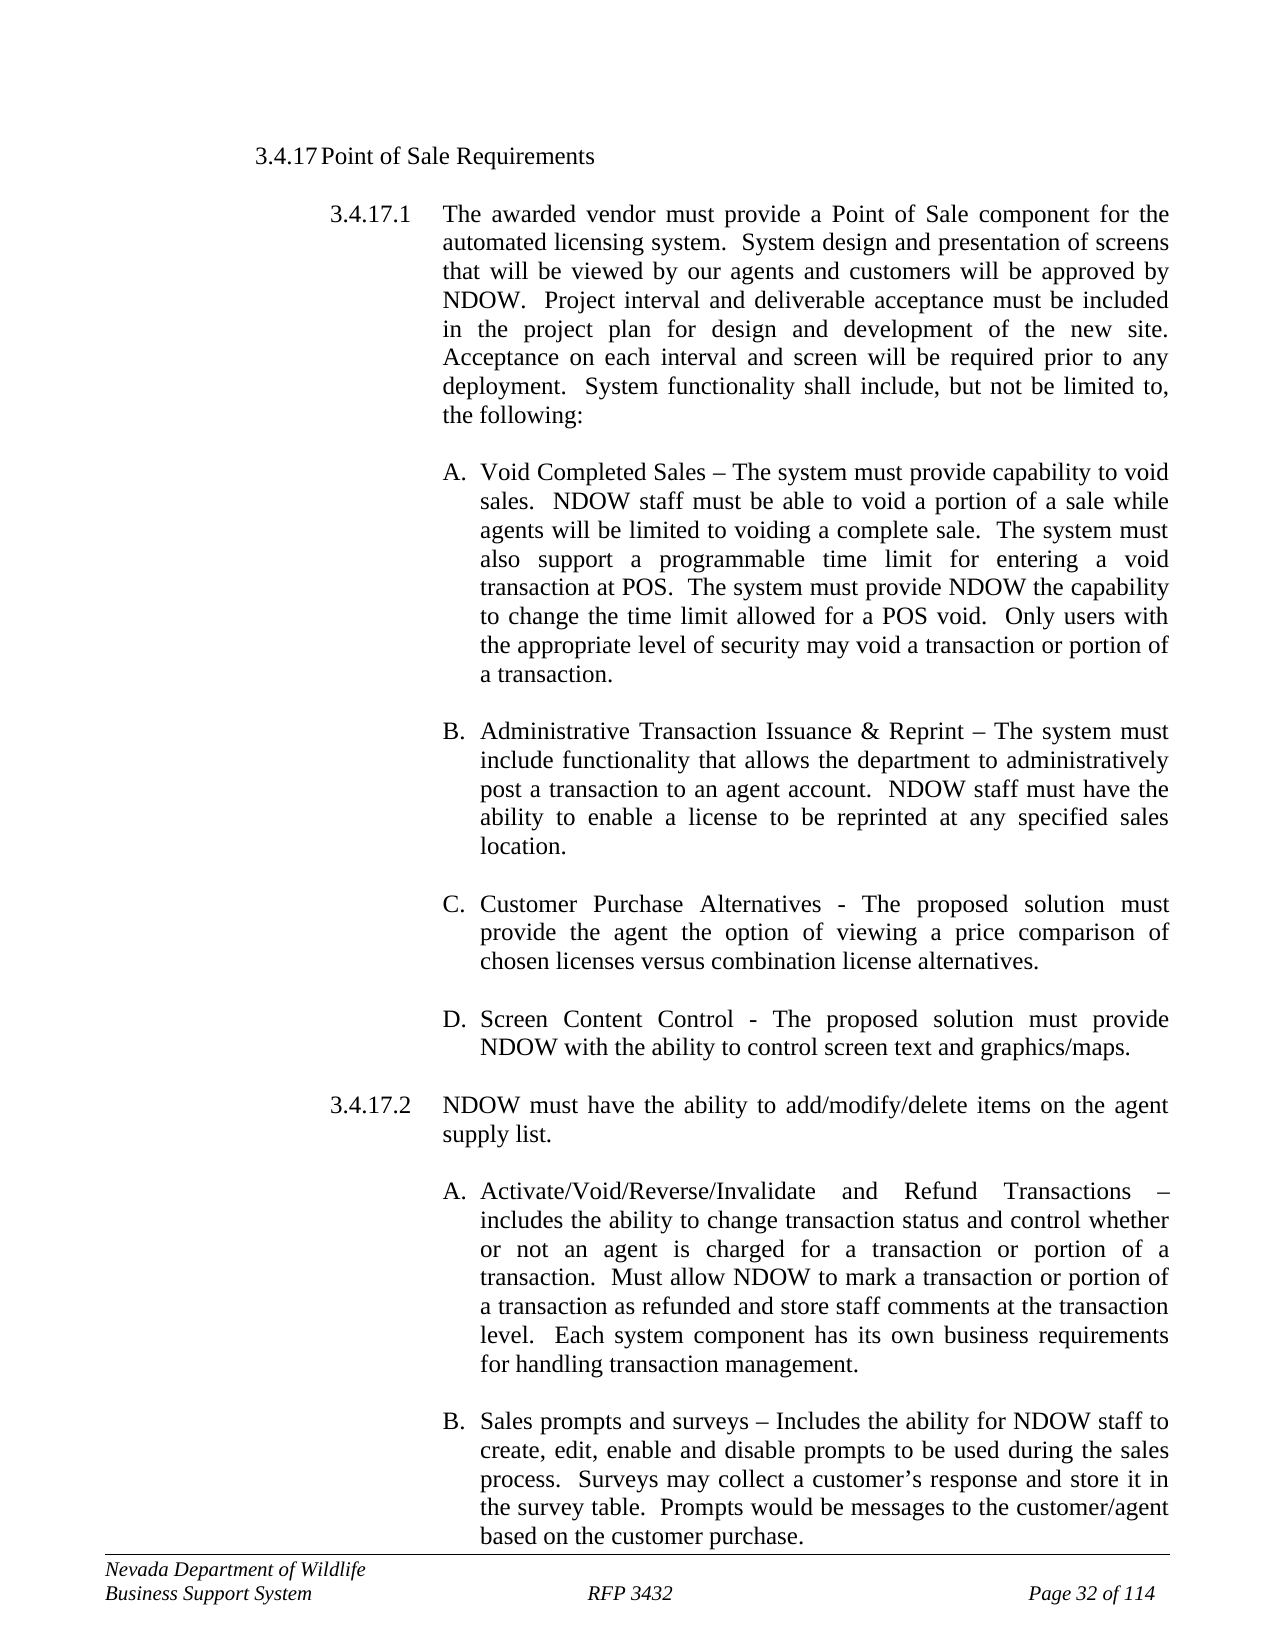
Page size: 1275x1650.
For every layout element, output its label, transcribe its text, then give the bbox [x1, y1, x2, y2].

list Point of Sale Requirements [255, 141, 1170, 170]
list Sales prompts and surveys – Includes the ability for NDOW staff to create, edit, enable and disable prompts to be used during the sales process. Surveys may collect a customer’s response and store it in the survey table. Prompts would be messages to the customer/agent based on the customer purchase. [442, 1406, 1170, 1550]
list NDOW must have the ability to add/modify/delete items on the agent supply list. [330, 1090, 1170, 1147]
list Administrative Transaction Issuance & Reprint – The system must include functionality that allows the department to administratively post a transaction to an agent account. NDOW staff must have the ability to enable a license to be reprinted at any specified sales location. [442, 716, 1170, 860]
list Void Completed Sales – The system must provide capability to void sales. NDOW staff must be able to void a portion of a sale while agents will be limited to voiding a complete sale. The system must also support a programmable time limit for entering a void transaction at POS. The system must provide NDOW the capability to change the time limit allowed for a POS void. Only users with the appropriate level of security may void a transaction or portion of a transaction. [442, 457, 1170, 687]
list Activate/Void/Reverse/Invalidate and Refund Transactions – includes the ability to change transaction status and control whether or not an agent is charged for a transaction or portion of a transaction. Must allow NDOW to mark a transaction or portion of a transaction as refunded and store staff comments at the transaction level. Each system component has its own business requirements for handling transaction management. [442, 1176, 1170, 1377]
list The awarded vendor must provide a Point of Sale component for the automated licensing system. System design and presentation of screens that will be viewed by our agents and customers will be approved by NDOW. Project interval and deliverable acceptance must be included in the project plan for design and development of the new site. Acceptance on each interval and screen will be required prior to any deployment. System functionality shall include, but not be limited to, the following: [330, 199, 1170, 429]
list Customer Purchase Alternatives - The proposed solution must provide the agent the option of viewing a price comparison of chosen licenses versus combination license alternatives. [442, 889, 1170, 975]
list Screen Content Control - The proposed solution must provide NDOW with the ability to control screen text and graphics/maps. [442, 1004, 1170, 1061]
